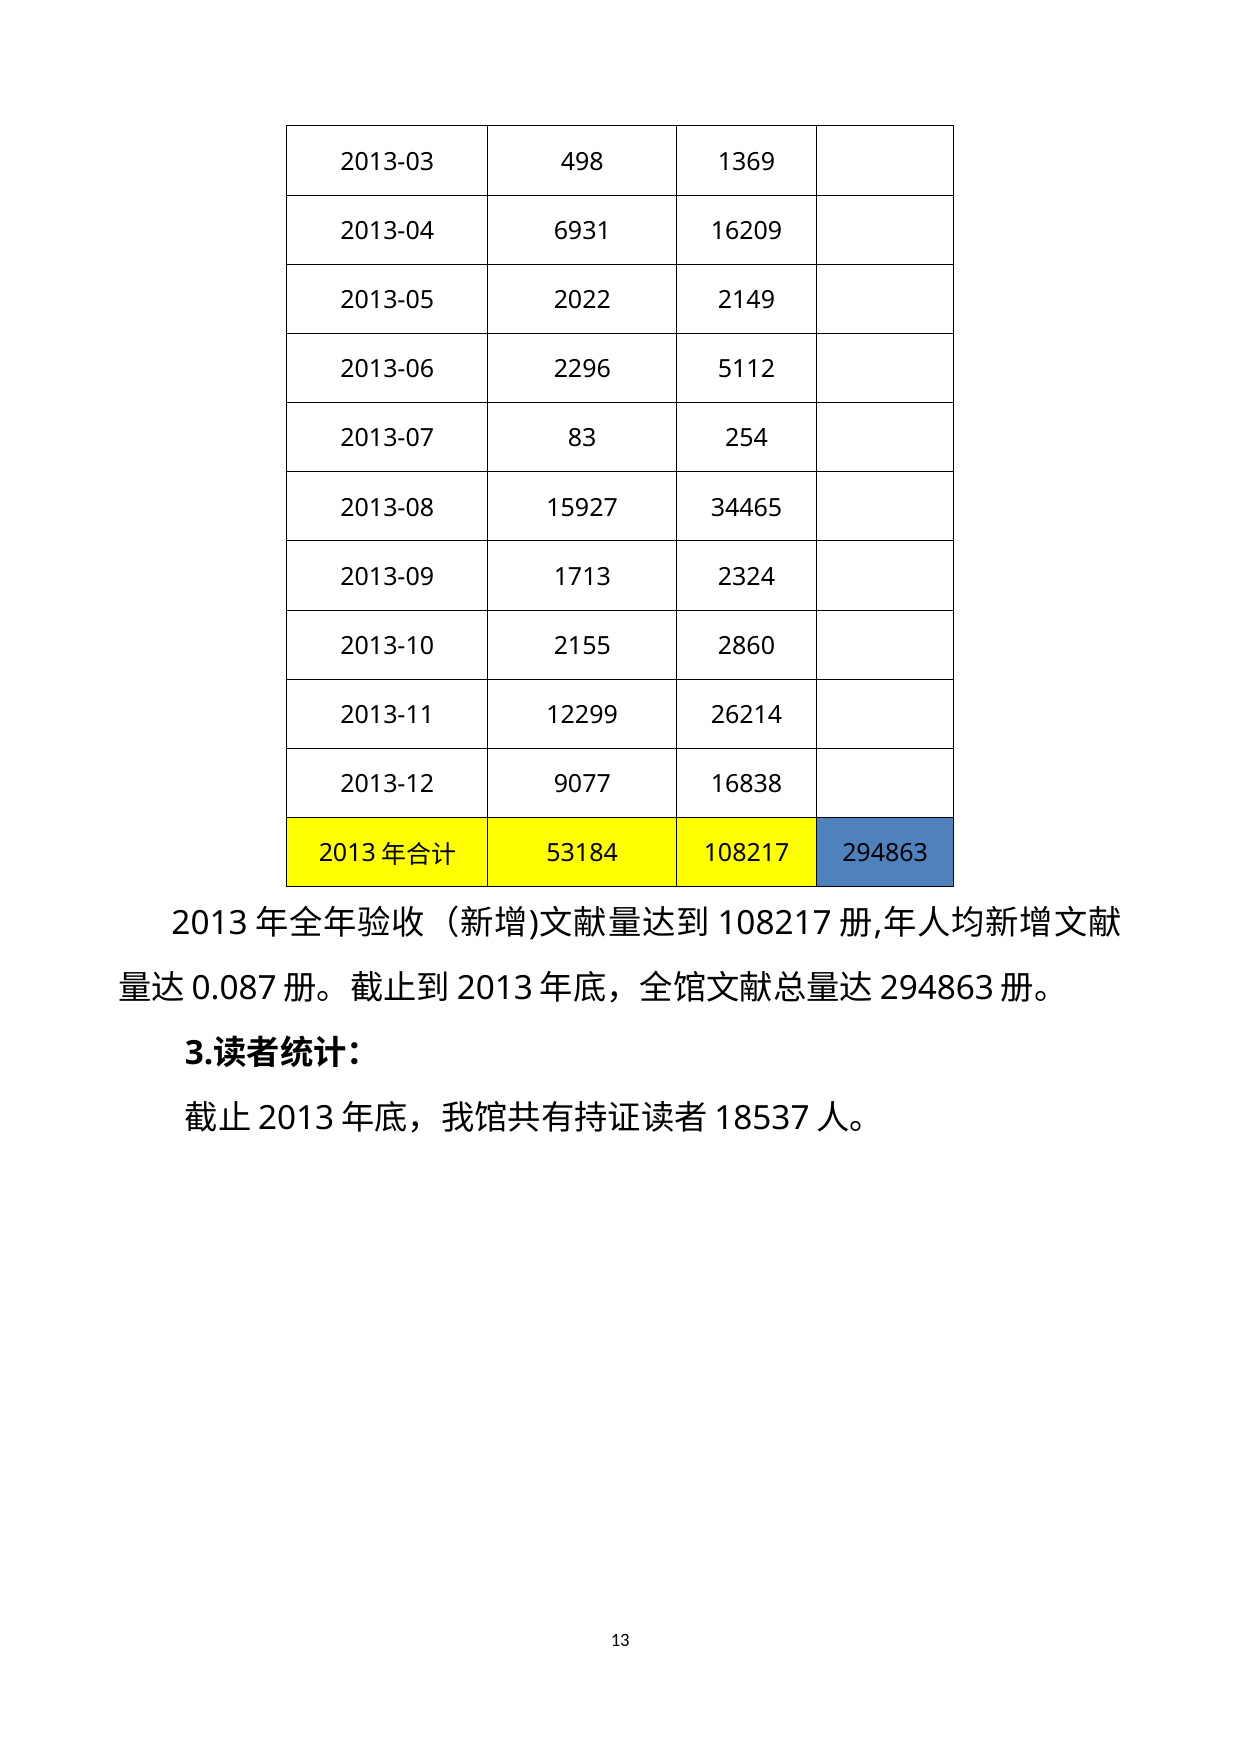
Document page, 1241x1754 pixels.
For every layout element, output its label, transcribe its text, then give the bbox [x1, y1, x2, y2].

table_cell 2013-11 [287, 680, 487, 748]
table_cell [817, 680, 953, 748]
table_cell [817, 611, 953, 679]
table_cell 1713 [488, 541, 676, 609]
table_cell 6931 [488, 196, 676, 264]
text 3.读者统计： 截止2013年底，我馆共有持证读者18537人。 [184, 1017, 1122, 1147]
table_cell 2013-08 [287, 472, 487, 540]
table_cell 15927 [488, 472, 676, 540]
table_cell [817, 472, 953, 540]
table_cell 12299 [488, 680, 676, 748]
table_cell 2013-06 [287, 334, 487, 402]
table_cell [817, 196, 953, 264]
table_cell 2324 [677, 541, 816, 609]
text 2013年全年验收（新增)文献量达到108217册,年人均新增文献量达0.087册。截止到2013年底，全馆文献总量达294863册。 [118, 887, 1122, 1017]
table_cell 2013-07 [287, 403, 487, 471]
table_cell 16838 [677, 749, 816, 817]
table_cell 83 [488, 403, 676, 471]
table_cell [817, 403, 953, 471]
table_cell 2022 [488, 265, 676, 333]
table_cell 9077 [488, 749, 676, 817]
table_cell 2013-10 [287, 611, 487, 679]
table_cell 2013-03 [287, 126, 487, 194]
table_cell 2013年合计 [287, 818, 487, 886]
table_cell [817, 749, 953, 817]
table_cell 53184 [488, 818, 676, 886]
table_cell 2013-05 [287, 265, 487, 333]
table_cell 34465 [677, 472, 816, 540]
table_cell 2296 [488, 334, 676, 402]
table_cell 294863 [817, 818, 953, 886]
table_cell 2149 [677, 265, 816, 333]
table_cell 498 [488, 126, 676, 194]
table_cell 108217 [677, 818, 816, 886]
table_cell 26214 [677, 680, 816, 748]
table_cell [817, 126, 953, 194]
table_cell [817, 334, 953, 402]
table_cell 2860 [677, 611, 816, 679]
table_cell 254 [677, 403, 816, 471]
table_cell 2155 [488, 611, 676, 679]
table_cell 2013-12 [287, 749, 487, 817]
table_cell 5112 [677, 334, 816, 402]
table_cell 16209 [677, 196, 816, 264]
table_cell 1369 [677, 126, 816, 194]
table_cell 2013-04 [287, 196, 487, 264]
table_cell [817, 541, 953, 609]
table_cell 2013-09 [287, 541, 487, 609]
table_cell [817, 265, 953, 333]
